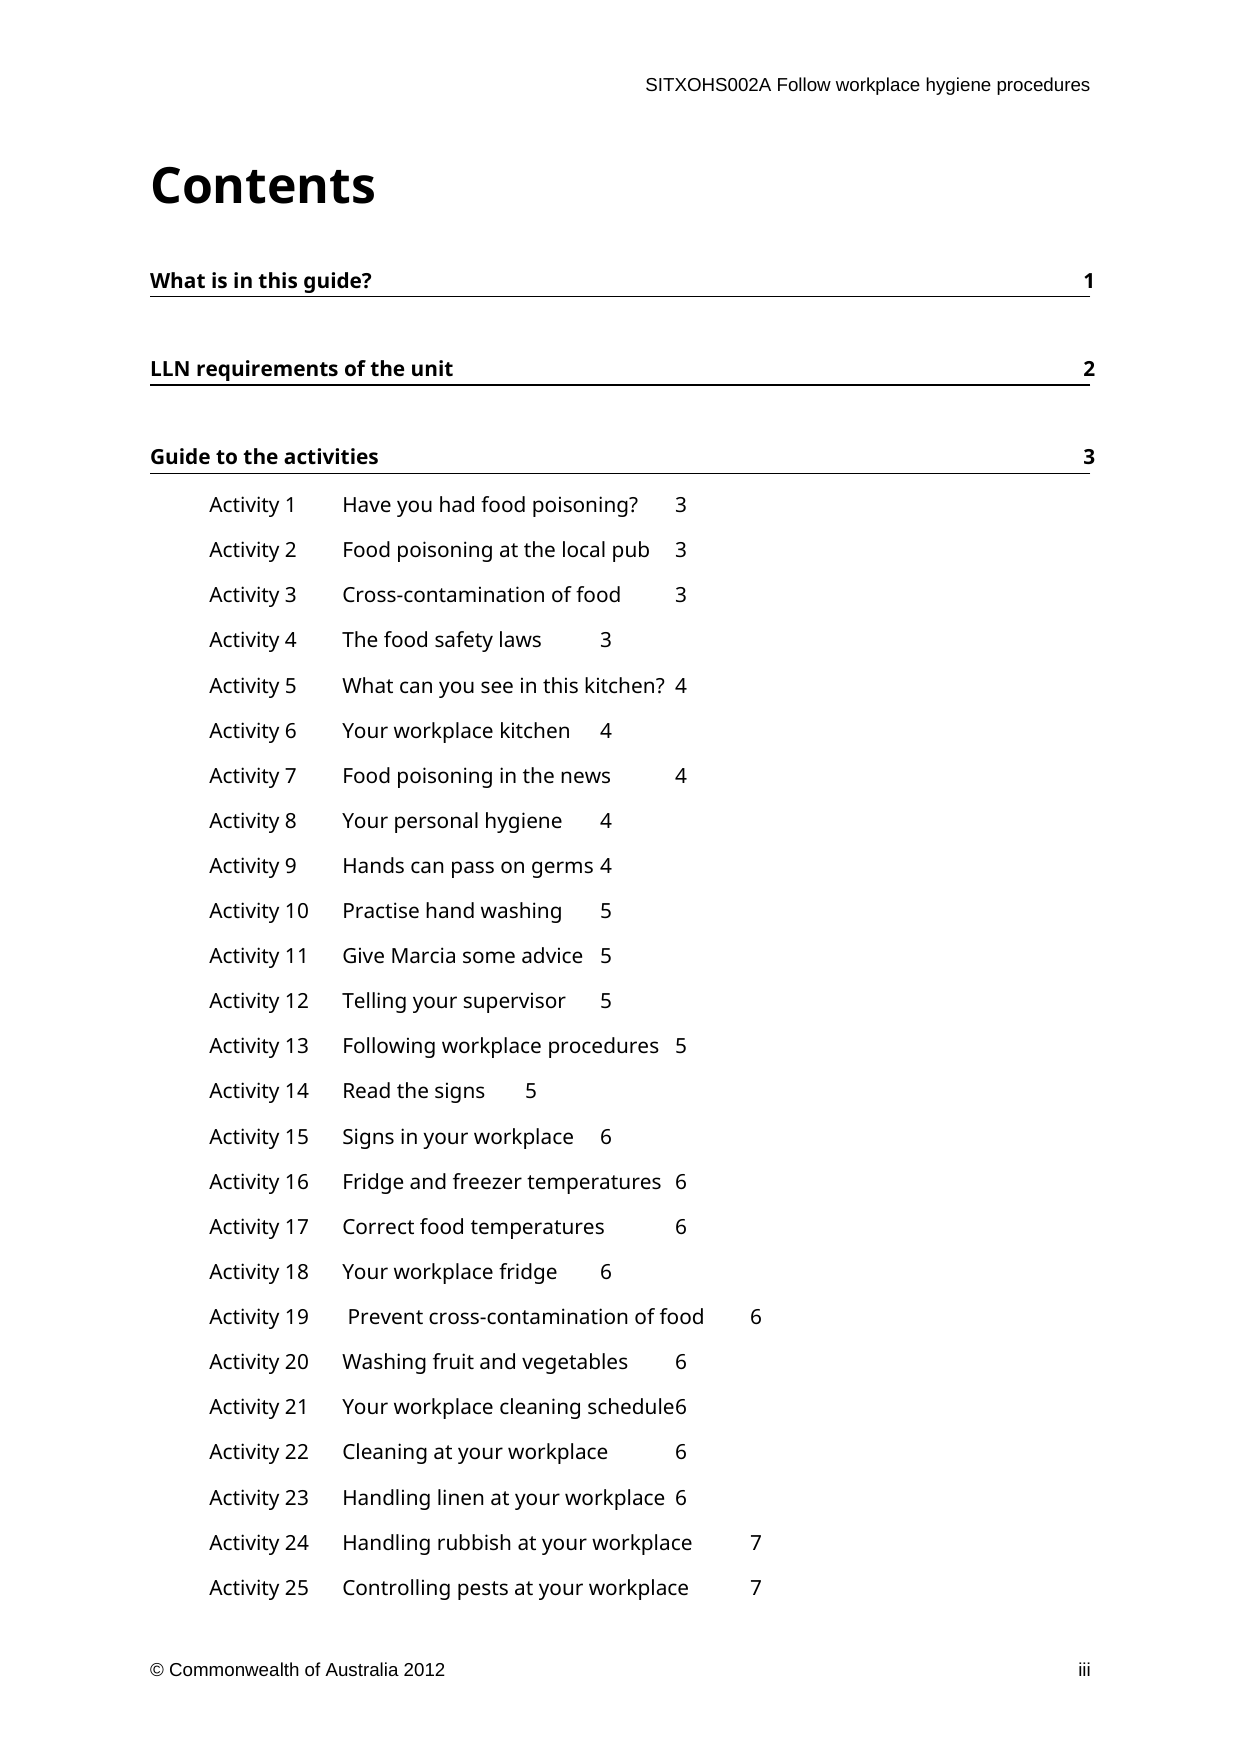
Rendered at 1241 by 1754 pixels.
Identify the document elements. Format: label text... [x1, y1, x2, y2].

text Activity 13 Following workplace procedures 5 [209, 1032, 1090, 1060]
text Activity 15 Signs in your workplace 6 [209, 1122, 1090, 1150]
text What is in this guide? 1 [150, 266, 1090, 296]
text Activity 8 Your personal hygiene 4 [209, 806, 1090, 834]
text Activity 3 Cross-contamination of food 3 [209, 581, 1090, 609]
text Activity 24 Handling rubbish at your workplace 7 [209, 1528, 1090, 1556]
text Contents [150, 150, 1090, 218]
text Activity 21 Your workplace cleaning schedule 6 [209, 1392, 1090, 1421]
text Activity 1 Have you had food poisoning? 3 [209, 490, 1090, 519]
text Activity 18 Your workplace fridge 6 [209, 1257, 1090, 1286]
text Guide to the activities 3 [150, 442, 1090, 473]
text Activity 4 The food safety laws 3 [209, 626, 1090, 654]
text Activity 23 Handling linen at your workplace 6 [209, 1483, 1090, 1511]
text Activity 14 Read the signs 5 [209, 1077, 1090, 1105]
text Activity 6 Your workplace kitchen 4 [209, 716, 1090, 744]
text Activity 2 Food poisoning at the local pub 3 [209, 535, 1090, 564]
text Activity 12 Telling your supervisor 5 [209, 986, 1090, 1015]
text Activity 9 Hands can pass on germs 4 [209, 851, 1090, 879]
text Activity 20 Washing fruit and vegetables 6 [209, 1347, 1090, 1376]
text LLN requirements of the unit 2 [150, 354, 1090, 384]
text Activity 7 Food poisoning in the news 4 [209, 761, 1090, 789]
text Activity 10 Practise hand washing 5 [209, 896, 1090, 925]
text Activity 22 Cleaning at your workplace 6 [209, 1437, 1090, 1466]
text Activity 17 Correct food temperatures 6 [209, 1212, 1090, 1240]
text Activity 19 Prevent cross-contamination of food 6 [209, 1302, 1090, 1331]
text Activity 25 Controlling pests at your workplace 7 [209, 1573, 1090, 1601]
text Activity 11 Give Marcia some advice 5 [209, 941, 1090, 970]
text Activity 16 Fridge and freezer temperatures 6 [209, 1167, 1090, 1195]
text Activity 5 What can you see in this kitchen? 4 [209, 671, 1090, 699]
